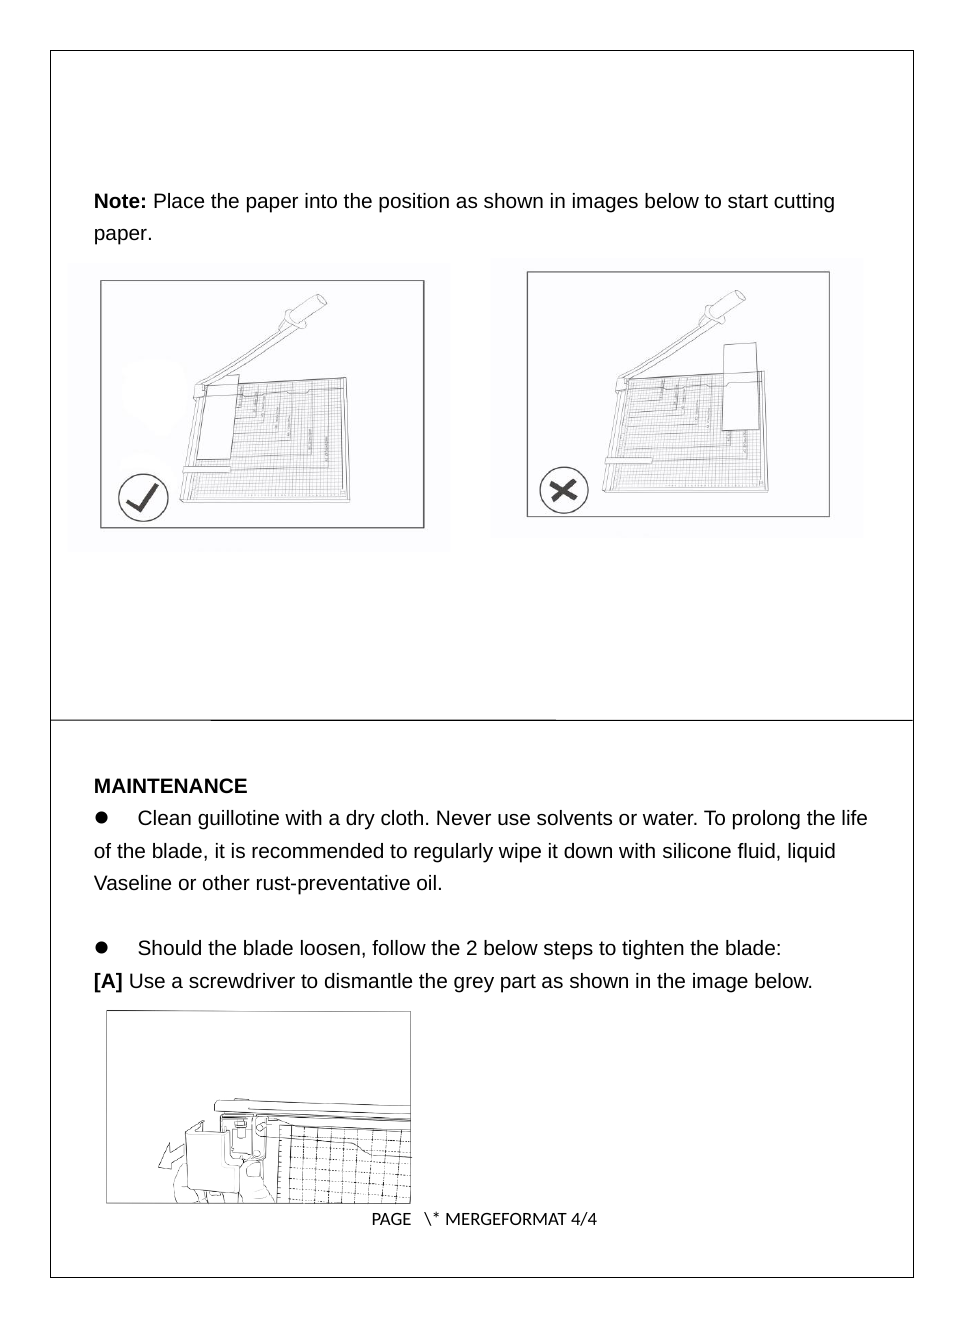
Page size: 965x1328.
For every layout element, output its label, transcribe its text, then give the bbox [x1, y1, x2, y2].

list Clean guillotine with a dry cloth. Never use solvents or water. To prolong the life of the blade, it is recommended to regularly wipe it down with silicone fluid, liquid Vaseline or other rust-preventative oil. [94, 802, 871, 899]
picture [490, 258, 864, 538]
picture [101, 1006, 413, 1208]
text MAINTENANCE [94, 769, 871, 802]
list Should the blade loosen, follow the 2 below steps to tighten the blade: [94, 932, 871, 964]
text Note: Place the paper into the position as shown in images below to start cutting paper. [94, 184, 871, 249]
picture [67, 263, 451, 552]
text [A] Use a screwdriver to dismantle the grey part as shown in the image below. [94, 964, 871, 997]
